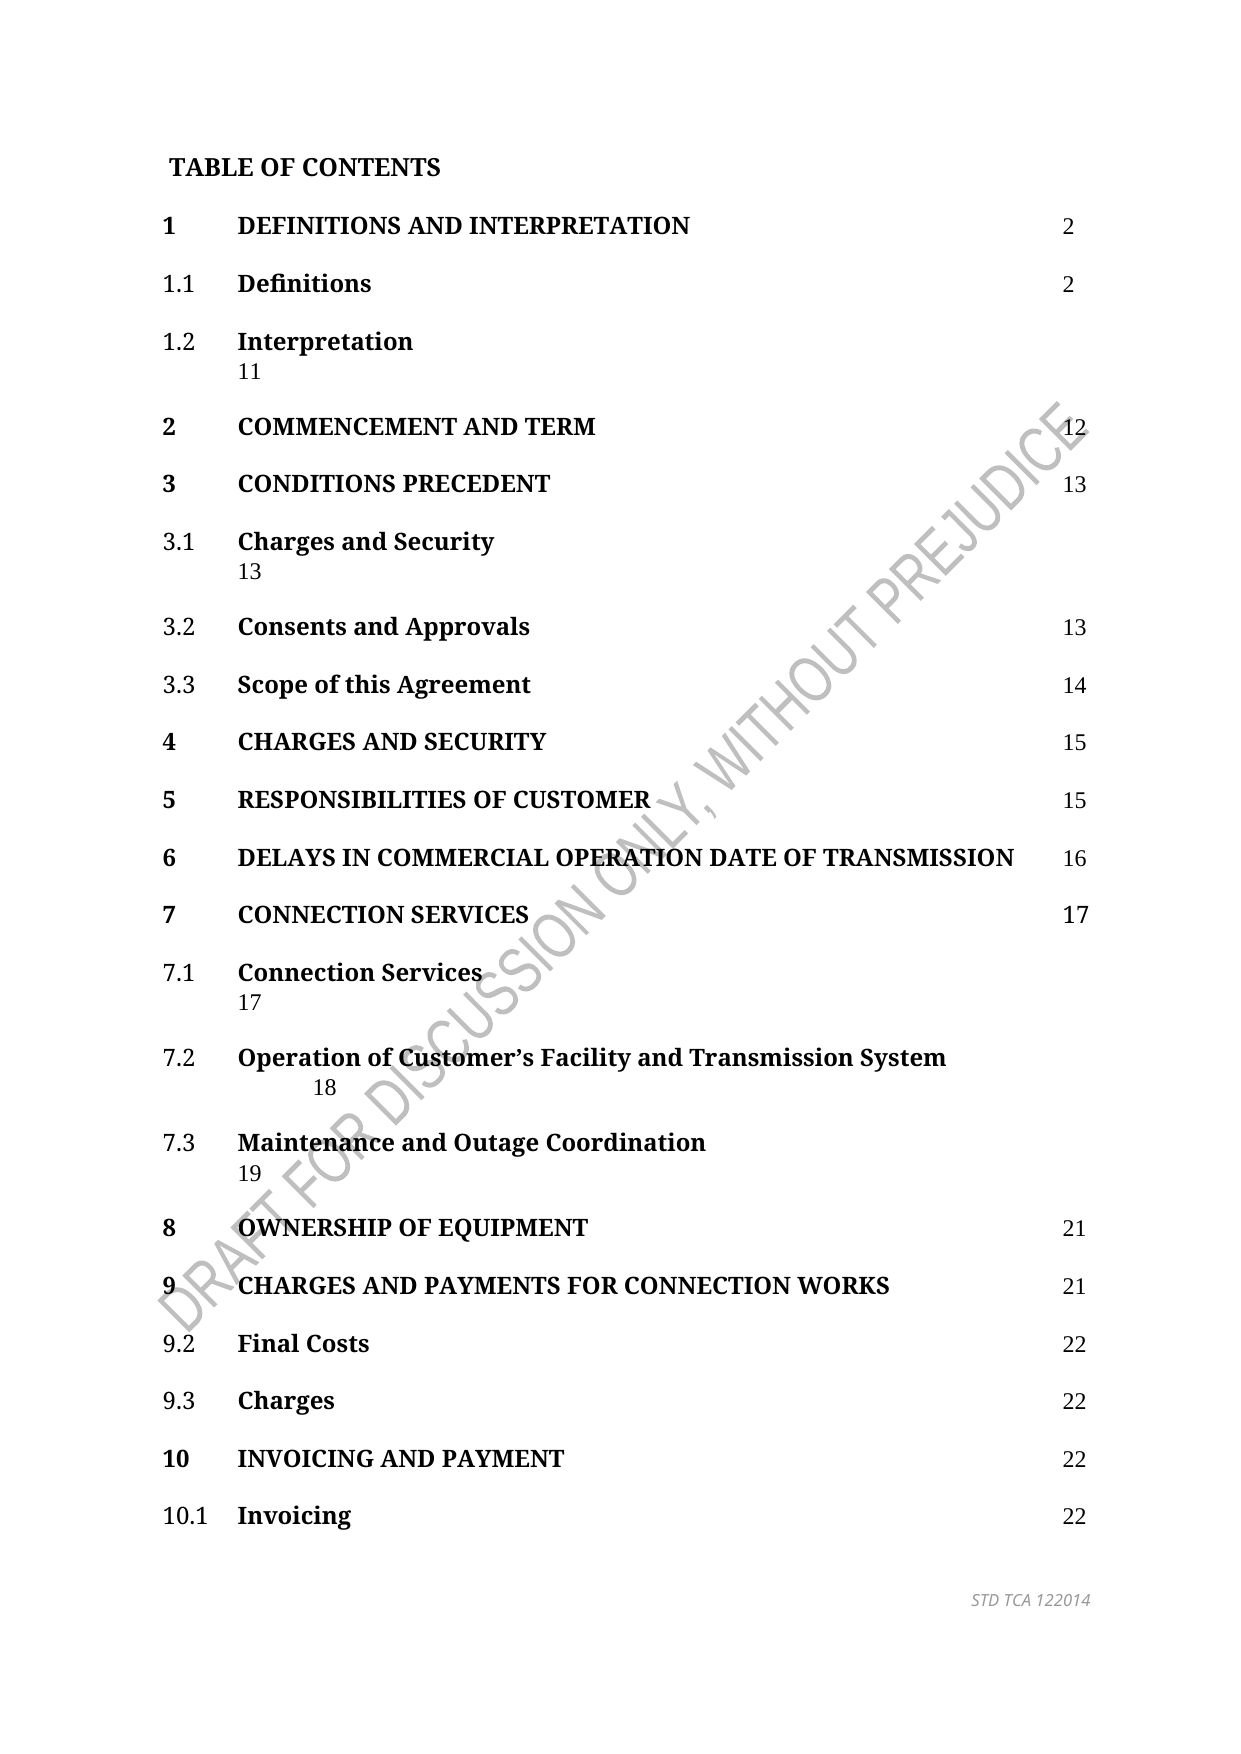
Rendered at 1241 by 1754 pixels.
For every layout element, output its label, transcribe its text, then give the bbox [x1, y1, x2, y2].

text 4 CHARGES AND SECURITY 15 [162, 725, 1090, 758]
text 7.2 Operation of Customer’s Facility and Transmission System 18 [162, 1041, 1090, 1101]
text 6 DELAYS IN COMMERCIAL OPERATION DATE OF TRANSMISSION 16 [162, 840, 1090, 873]
text 3.3 Scope of this Agreement 14 [162, 667, 1090, 700]
text 3.2 Consents and Approvals 13 [162, 610, 1090, 642]
text 2 COMMENCEMENT AND TERM 12 [162, 409, 1090, 442]
text 1 DEFINITIONS aND INTERPRETATION 2 [162, 209, 1090, 242]
text 7.1 Connection Services 17 [162, 956, 1090, 1016]
text 1.2 Interpretation 11 [162, 324, 1090, 384]
text 10.1 Invoicing 22 [162, 1499, 1090, 1532]
text TABLE OF CONTENTS [162, 150, 1090, 184]
text 1.1 Definitions 2 [162, 267, 1090, 299]
text 7 CONNECTION SERVICES 17 [162, 898, 1090, 931]
text 3 CONDITIONS PRECEDENT 13 [162, 467, 1090, 500]
text 9.3 Charges 22 [162, 1384, 1090, 1417]
text 10 INVOICING AND PAYMENT 22 [162, 1442, 1090, 1474]
text 5 RESPONSIBILITIES OF CUSTOMER 15 [162, 783, 1090, 815]
text 3.1 Charges and Security 13 [162, 525, 1090, 585]
text 8 OWNERSHIP OF EQUIPMENT 21 [162, 1211, 1090, 1244]
text 7.3 Maintenance and Outage Coordination 19 [162, 1126, 1090, 1186]
text 9.2 Final Costs 22 [162, 1326, 1090, 1359]
text 9 CHARGES AND PAYMENTS for Connection works 21 [162, 1269, 1090, 1301]
